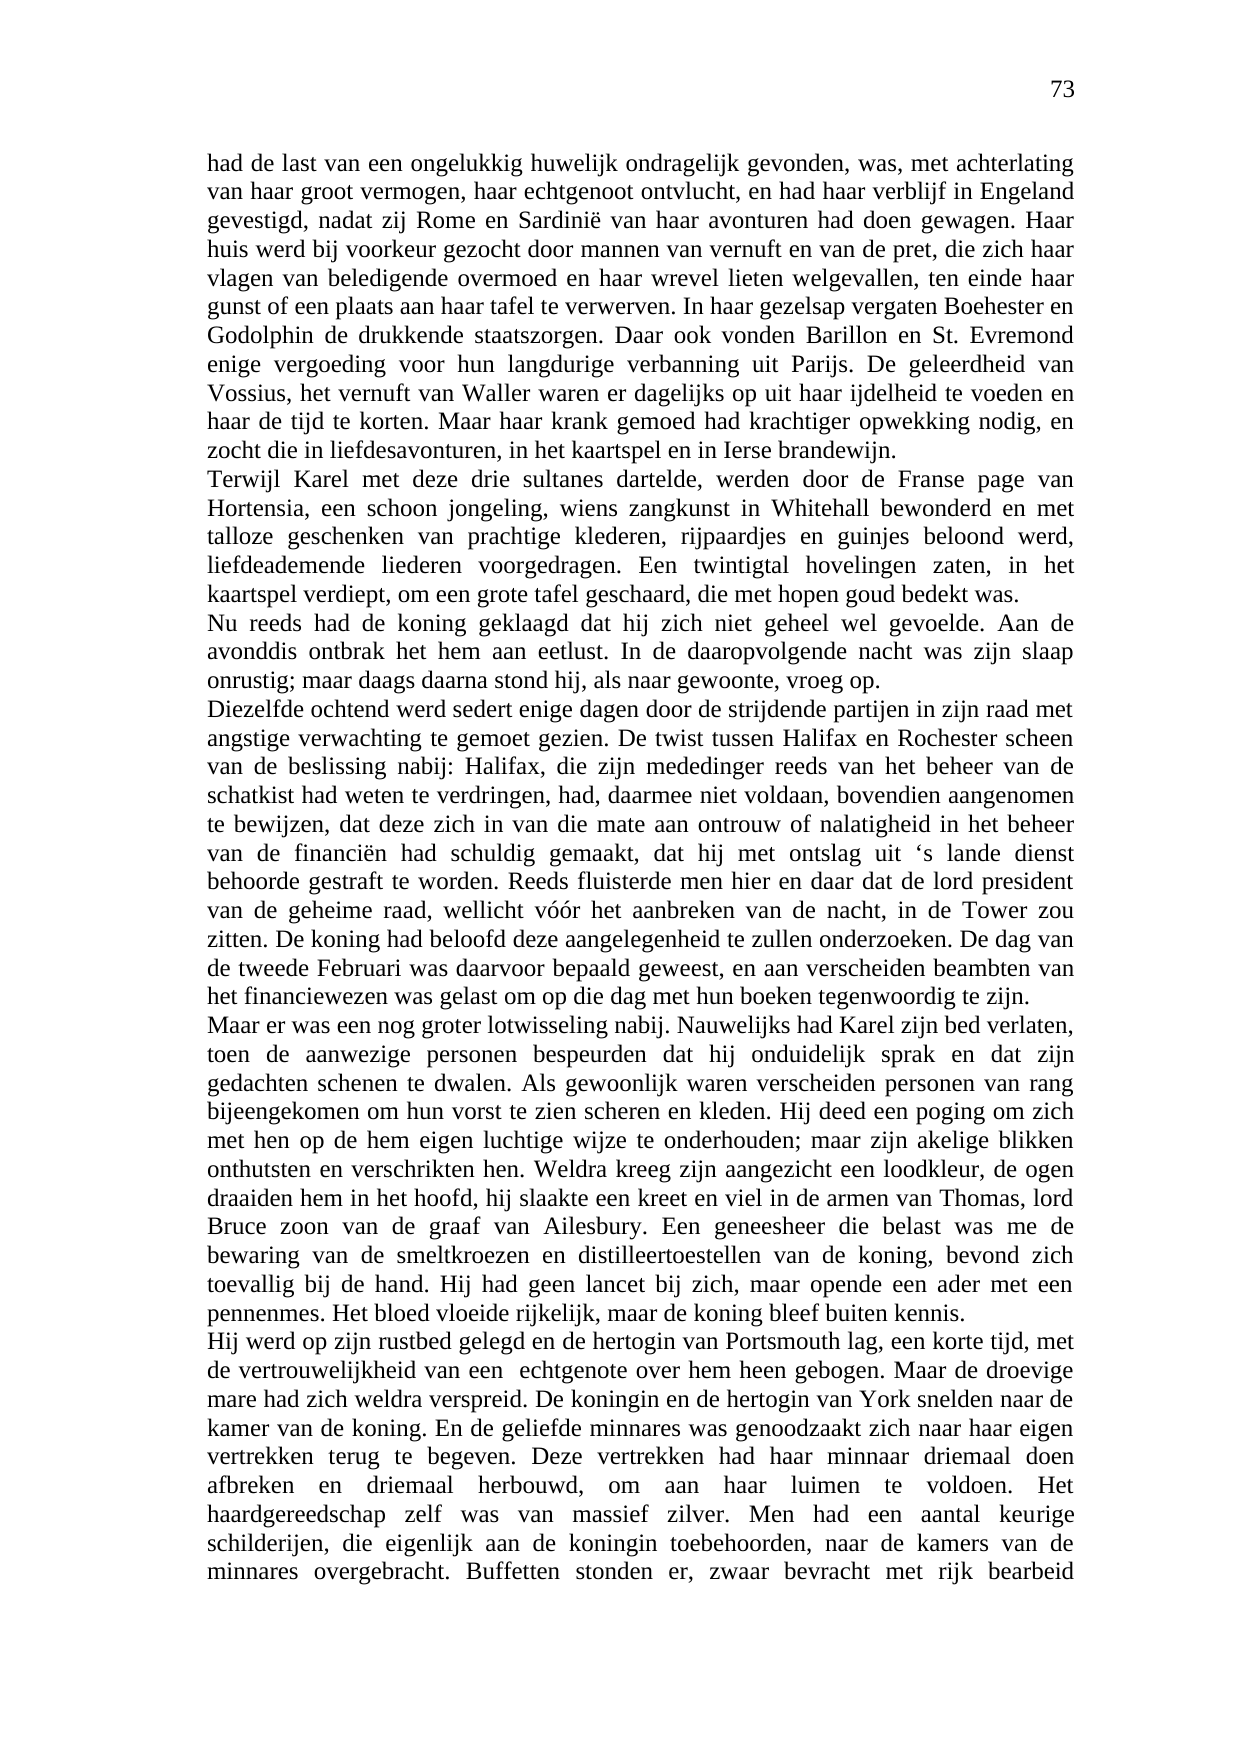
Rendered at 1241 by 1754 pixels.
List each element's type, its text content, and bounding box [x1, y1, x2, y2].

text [207, 1326, 1075, 1585]
text Nu reeds had de koning geklaagd dat hij zich niet geheel wel gevoelde. Aan de avonddis ontbrak het hem aan eetlust. In de daaropvolgende nacht was zijn slaap onrustig; maar daags daarna stond hij, als naar gewoonte, vroeg op. [207, 608, 1075, 694]
text Maar er was een nog groter lotwisseling nabij. Nauwelijks had Karel zijn bed verlaten, toen de aanwezige personen bespeurden dat hij onduidelijk sprak en dat zijn gedachten schenen te dwalen. Als gewoonlijk waren verscheiden personen van rang bijeengekomen om hun vorst te zien scheren en kleden. Hij deed een poging om zich met hen op de hem eigen luchtige wijze te onderhouden; maar zijn akelige blikken onthutsten en verschrikten hen. Weldra kreeg zijn aangezicht een loodkleur, de ogen draaiden hem in het hoofd, hij slaakte een kreet en viel in de armen van Thomas, lord Bruce zoon van de graaf van Ailesbury. Een geneesheer die belast was me de bewaring van de smeltkroezen en distilleertoestellen van de koning, bevond zich toevallig bij de hand. Hij had geen lancet bij zich, maar opende een ader met een pennenmes. Het bloed vloeide rijkelijk, maar de koning bleef buiten kennis. [207, 1010, 1075, 1326]
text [207, 148, 1075, 464]
text Diezelfde ochtend werd sedert enige dagen door de strijdende partijen in zijn raad met angstige verwachting te gemoet gezien. De twist tussen Halifax en Rochester scheen van de beslissing nabij: Halifax, die zijn mededinger reeds van het beheer van de schatkist had weten te verdringen, had, daarmee niet voldaan, bovendien aangenomen te bewijzen, dat deze zich in van die mate aan ontrouw of nalatigheid in het beheer van de financiën had schuldig gemaakt, dat hij met ontslag uit ‘s lande dienst behoorde gestraft te worden. Reeds fluisterde men hier en daar dat de lord president van de geheime raad, wellicht vóór het aanbreken van de nacht, in de Tower zou zitten. De koning had beloofd deze aangelegenheid te zullen onderzoeken. De dag van de tweede Februari was daarvoor bepaald geweest, en aan verscheiden beambten van het financiewezen was gelast om op die dag met hun boeken tegenwoordig te zijn. [207, 694, 1075, 1010]
text Terwijl Karel met deze drie sultanes dartelde, werden door de Franse page van Hortensia, een schoon jongeling, wiens zangkunst in Whitehall bewonderd en met talloze geschenken van prachtige klederen, rijpaardjes en guinjes beloond werd, liefdeademende liederen voorgedragen. Een twintigtal hovelingen zaten, in het kaartspel verdiept, om een grote tafel geschaard, die met hopen goud bedekt was. [207, 464, 1075, 608]
